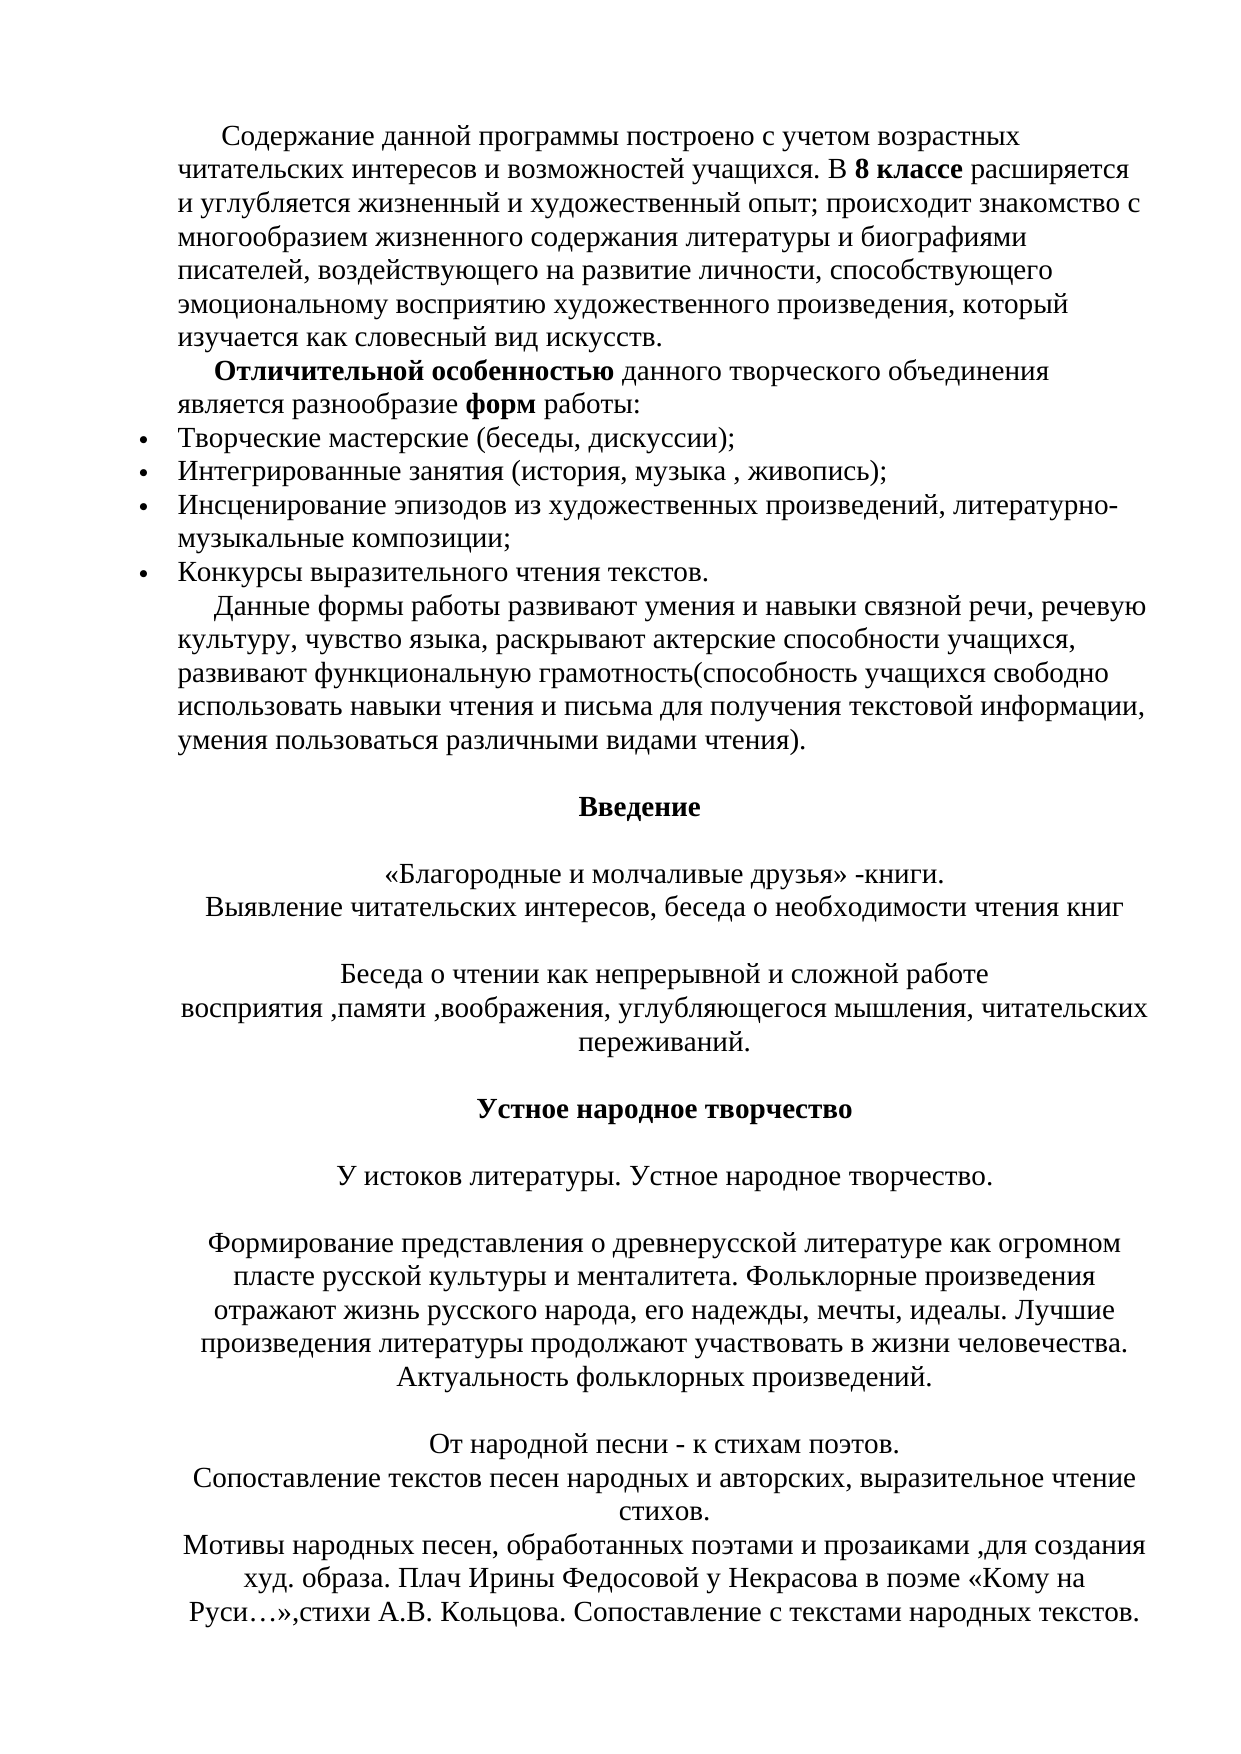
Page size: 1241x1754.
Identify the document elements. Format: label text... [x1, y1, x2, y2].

text Мотивы народных песен, обработанных поэтами и прозаиками ,для создания худ. образа. Плач Ирины Федосовой у Некрасова в поэме «Кому на Руси…»,стихи А.В. Кольцова. Сопоставление с текстами народных текстов. [177, 1527, 1152, 1627]
list Интегрированные занятия (история, музыка , живопись); [140, 453, 1152, 487]
text Сопоставление текстов песен народных и авторских, выразительное чтение стихов. [177, 1460, 1152, 1527]
text Беседа о чтении как непрерывной и сложной работе восприятия ,памяти ,воображения, углубляющегося мышления, читательских переживаний. [177, 957, 1152, 1057]
text У истоков литературы. Устное народное творчество. [177, 1158, 1152, 1191]
text Отличительной особенностью данного творческого объединения является разнообразие форм работы: [177, 353, 1152, 420]
text Формирование представления о древнерусской литературе как огромном пласте русской культуры и менталитета. Фольклорные произведения отражают жизнь русского народа, его надежды, мечты, идеалы. Лучшие произведения литературы продолжают участвовать в жизни человечества. Актуальность фольклорных произведений. [177, 1225, 1152, 1393]
text Введение [177, 789, 1152, 822]
text Содержание данной программы построено с учетом возрастных читательских интересов и возможностей учащихся. В 8 классе расширяется и углубляется жизненный и художественный опыт; происходит знакомство с многообразием жизненного содержания литературы и биографиями писателей, воздействующего на развитие личности, способствующего эмоциональному восприятию художественного произведения, который изучается как словесный вид искусств. [177, 118, 1152, 353]
list Инсценирование эпизодов из художественных произведений, литературно-музыкальные композиции; [140, 487, 1152, 554]
text Данные формы работы развивают умения и навыки связной речи, речевую культуру, чувство языка, раскрывают актерские способности учащихся, развивают функциональную грамотность(способность учащихся свободно использовать навыки чтения и письма для получения текстовой информации, умения пользоваться различными видами чтения). [177, 588, 1152, 755]
list Конкурсы выразительного чтения текстов. [140, 554, 1152, 588]
text «Благородные и молчаливые друзья» -книги. [177, 856, 1152, 889]
text От народной песни - к стихам поэтов. [177, 1426, 1152, 1460]
text Выявление читательских интересов, беседа о необходимости чтения книг [177, 889, 1152, 923]
list Творческие мастерские (беседы, дискуссии); [140, 420, 1152, 453]
text Устное народное творчество [177, 1091, 1152, 1124]
